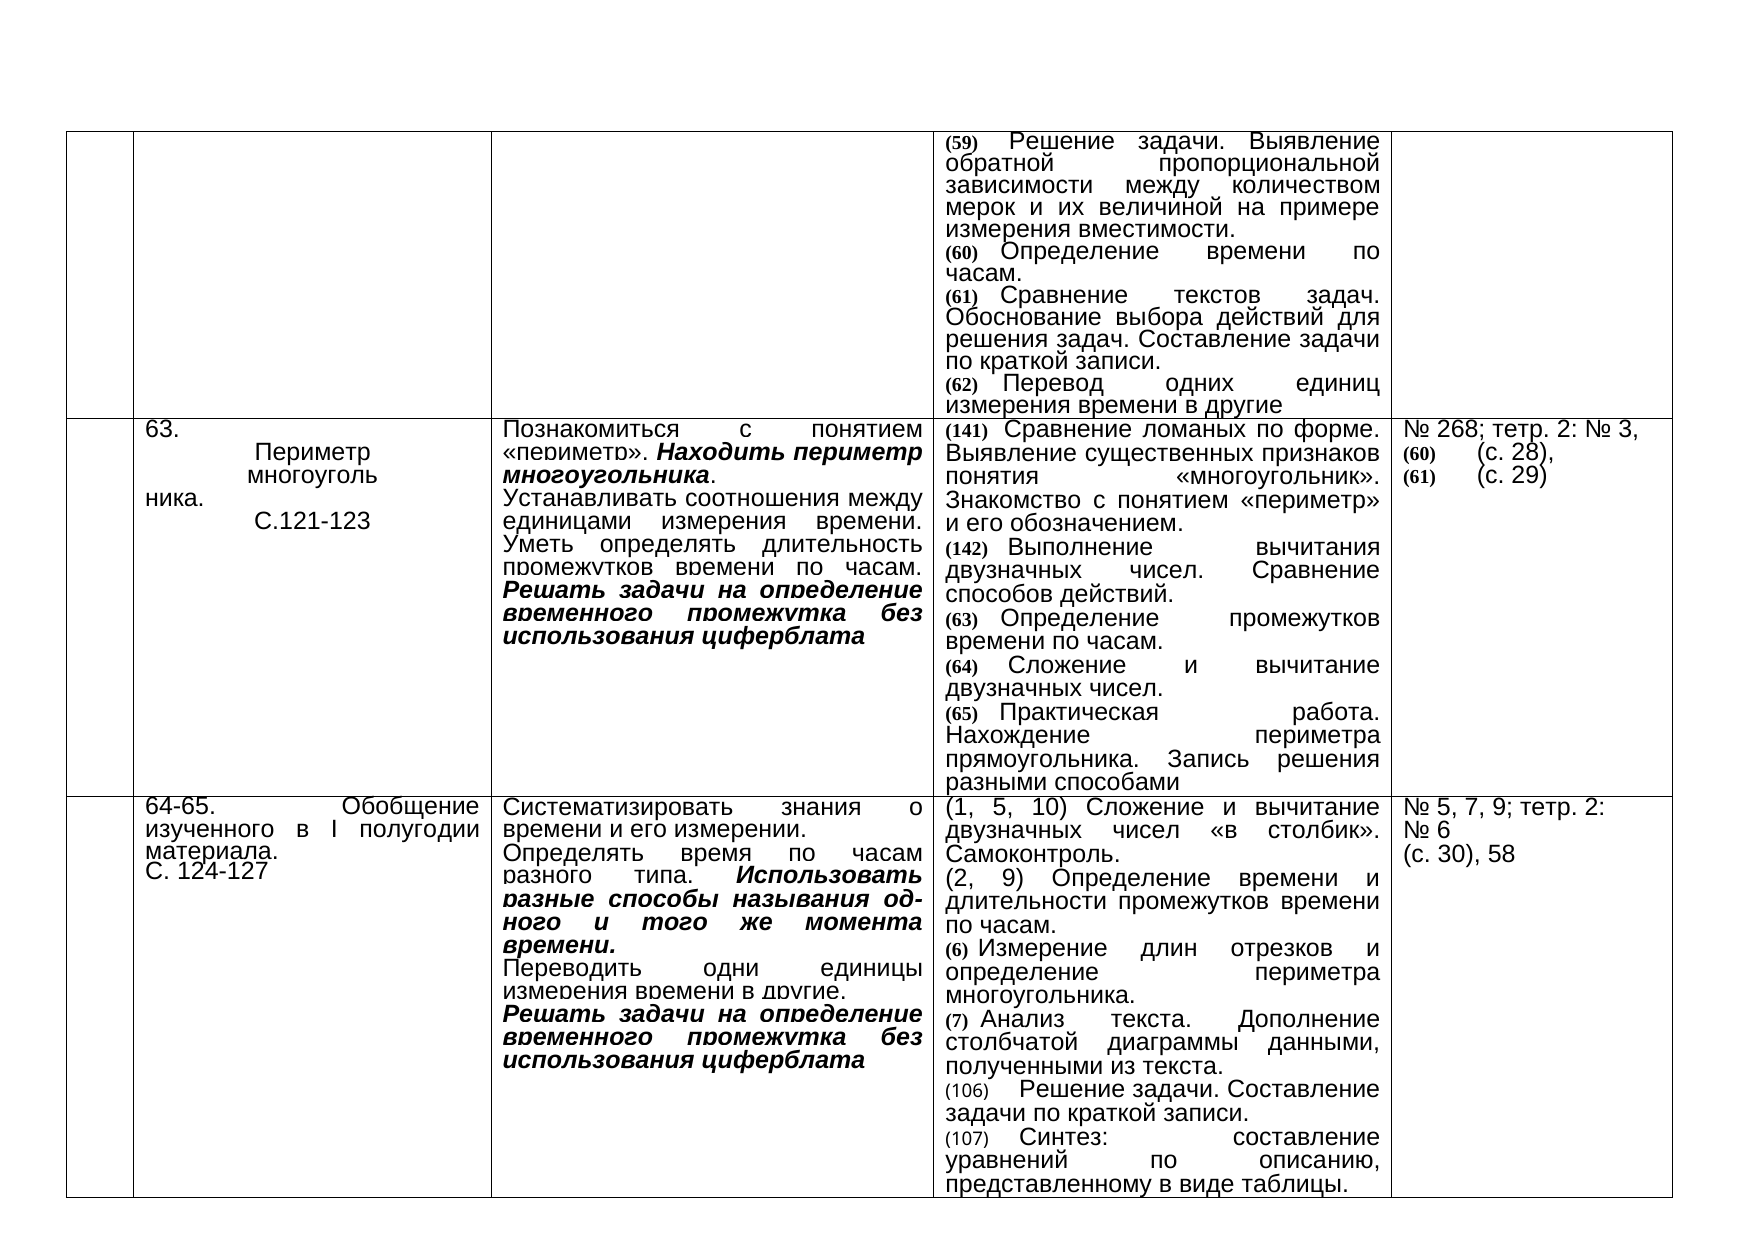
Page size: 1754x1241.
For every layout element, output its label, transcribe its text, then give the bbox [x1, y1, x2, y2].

table_cell Сравнение ломаных по форме. Выявление существенных признаков понятия «многоугольник». Знакомство с понятием «периметр» и его обозначением. Выполнение вычитания двузначных чисел. Сравнение способов действий. Определение промежутков времени по часам. Сложение и вычитание двузначных чисел. Практическая работа. Нахождение периметра прямоугольника. Запись решения разными способами [934, 419, 1391, 796]
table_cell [492, 132, 933, 418]
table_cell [934, 132, 1391, 418]
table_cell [1392, 797, 1672, 1197]
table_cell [1392, 132, 1672, 418]
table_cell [134, 797, 491, 1197]
table_cell Познакомиться с понятием «периметр». Находить периметр многоугольника. Устанавливать соотношения между единицами измерения времени. Уметь определять длительность промежутков времени по часам. Решать задачи на определение временного промежутка без использования циферблата [492, 419, 933, 796]
table_cell [67, 419, 133, 796]
table_cell [67, 132, 133, 418]
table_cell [492, 797, 933, 1197]
table_cell [67, 797, 133, 1197]
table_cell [934, 797, 1391, 1197]
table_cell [134, 132, 491, 418]
table_cell № 268; тетр. 2: № 3, (с. 28), (с. 29) [1392, 419, 1672, 796]
table_cell 63. Периметр многоуголь ника. С.121-123 [134, 419, 491, 796]
